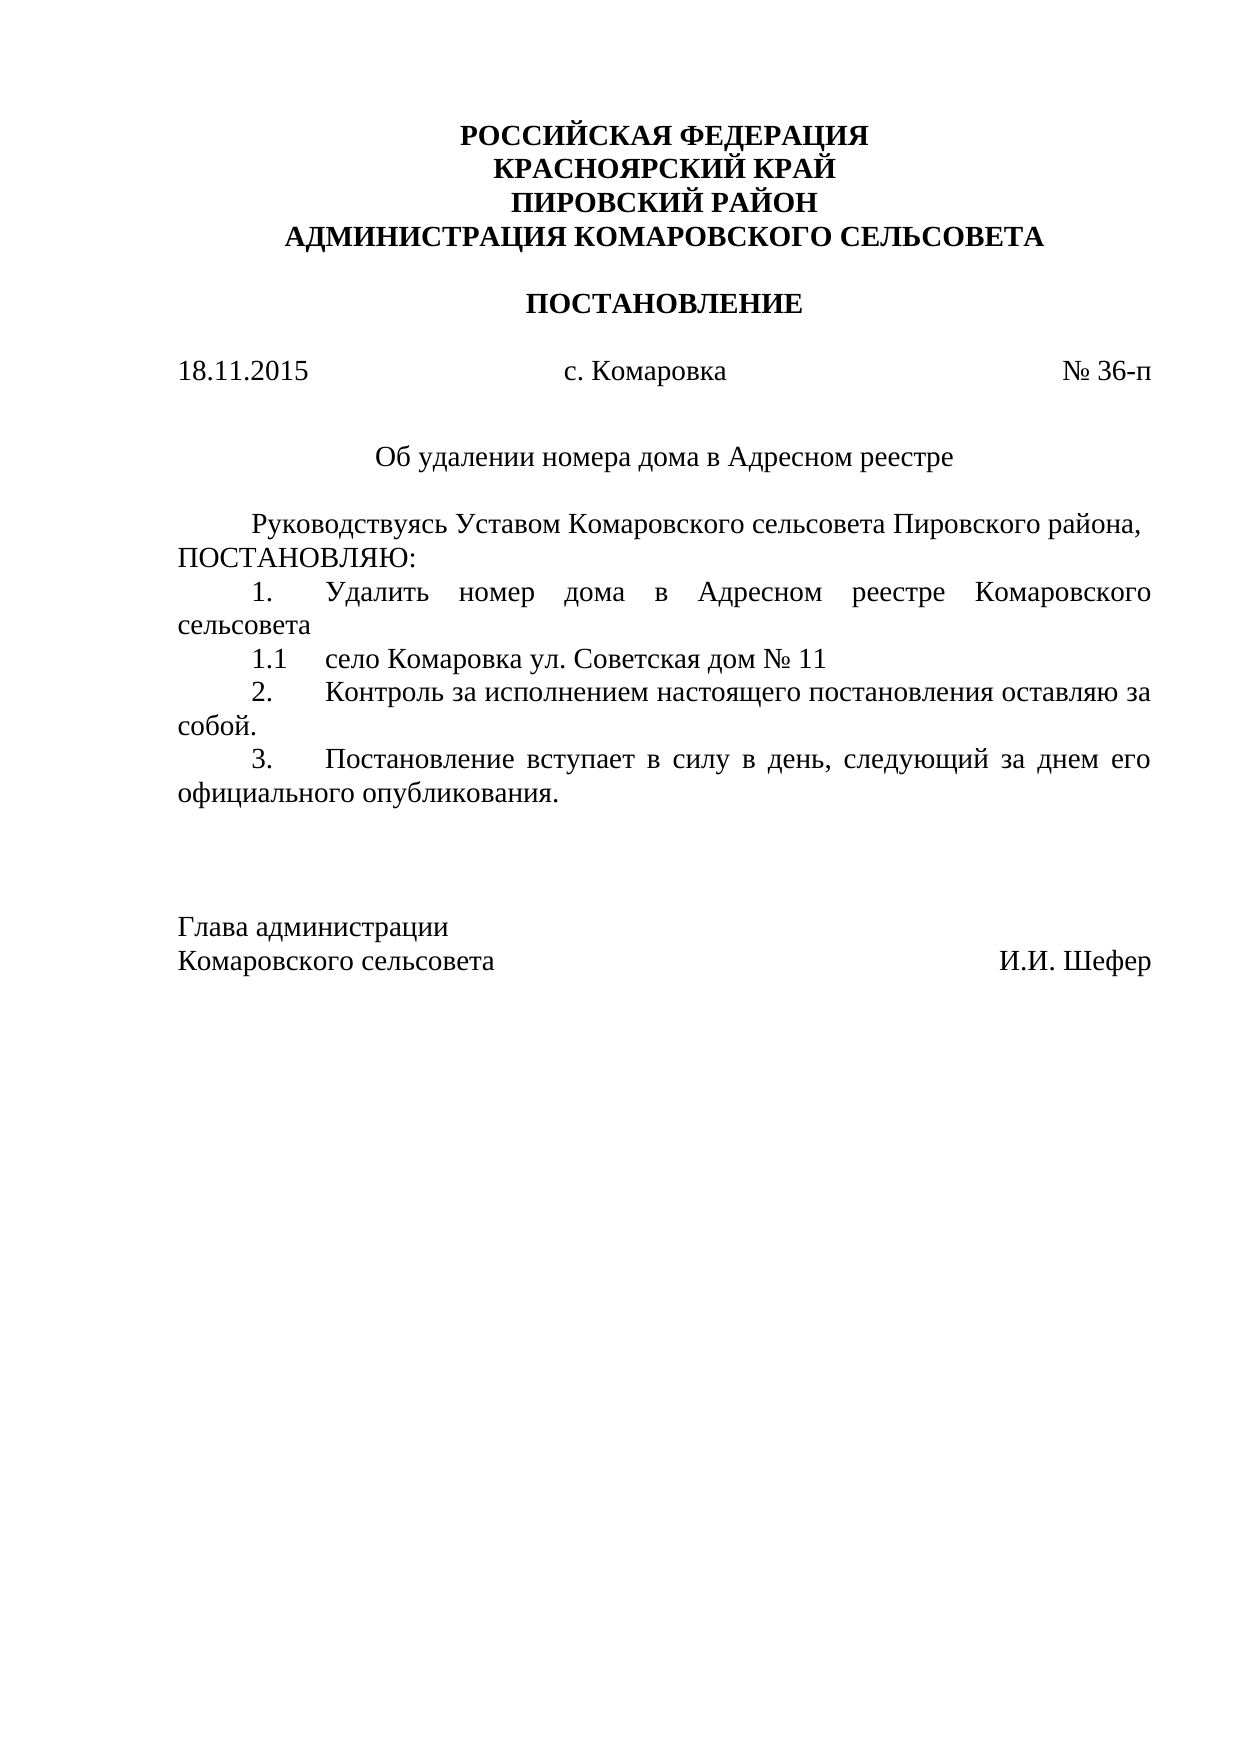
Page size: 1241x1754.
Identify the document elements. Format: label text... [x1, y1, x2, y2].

text РОССИЙСКАЯ ФЕДЕРАЦИЯ [177, 118, 1152, 152]
text Руководствуясь Уставом Комаровского сельсовета Пировского района, [177, 507, 1152, 540]
list село Комаровка ул. Советская дом № 11 [177, 641, 1152, 674]
text КРАСНОЯРСКИЙ КРАЙ [177, 152, 1152, 185]
title Контроль за исполнением настоящего постановления оставляю за собой. [177, 674, 1152, 741]
list Постановление вступает в силу в день, следующий за днем его официального опубликования. [177, 741, 1152, 808]
text 18.11.2015 с. Комаровка № 36-п [177, 353, 1152, 386]
text Комаровского сельсовета И.И. Шефер [177, 943, 1152, 976]
text ПОСТАНОВЛЕНИЕ [177, 286, 1152, 319]
text АДМИНИСТРАЦИЯ КОМАРОВСКОГО СЕЛЬСОВЕТА [177, 219, 1152, 252]
text Об удалении номера дома в Адресном реестре [177, 439, 1152, 473]
text ПОСТАНОВЛЯЮ: [177, 540, 1152, 574]
text ПИРОВСКИЙ РАЙОН [177, 185, 1152, 219]
text Глава администрации [177, 909, 1152, 943]
list Удалить номер дома в Адресном реестре Комаровского сельсовета [177, 574, 1152, 641]
